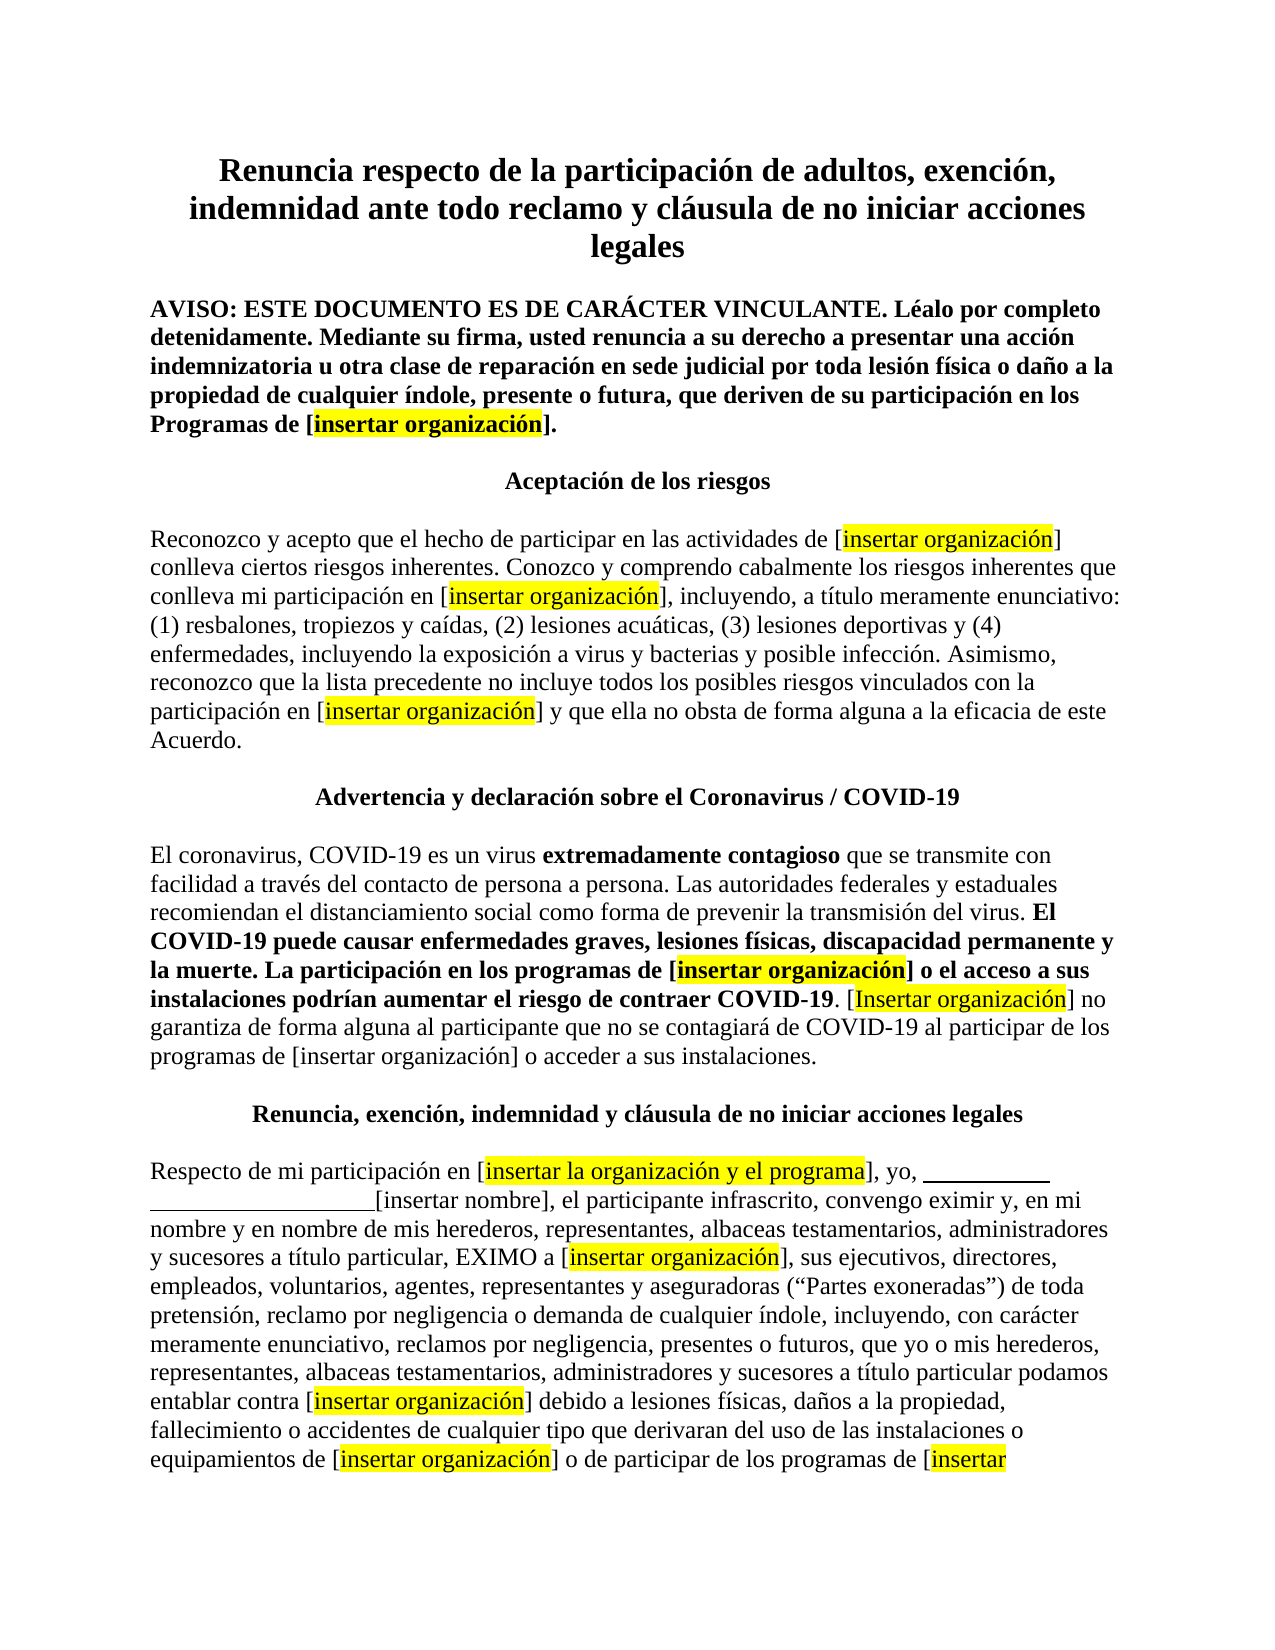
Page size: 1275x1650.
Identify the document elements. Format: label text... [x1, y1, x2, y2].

text Advertencia y declaración sobre el Coronavirus / COVID-19 [150, 782, 1125, 811]
text AVISO: ESTE DOCUMENTO ES DE CARÁCTER VINCULANTE. Léalo por completo detenidamente. Mediante su firma, usted renuncia a su derecho a presentar una acción indemnizatoria u otra clase de reparación en sede judicial por toda lesión física o daño a la propiedad de cualquier índole, presente o futura, que deriven de su participación en los Programas de [insertar organización]. [150, 294, 1125, 437]
text Renuncia respecto de la participación de adultos, exención, indemnidad ante todo reclamo y cláusula de no iniciar acciones legales [150, 150, 1125, 265]
text Aceptación de los riesgos [150, 466, 1125, 495]
text Reconozco y acepto que el hecho de participar en las actividades de [insertar organización] conlleva ciertos riesgos inherentes. Conozco y comprendo cabalmente los riesgos inherentes que conlleva mi participación en [insertar organización], incluyendo, a título meramente enunciativo: (1) resbalones, tropiezos y caídas, (2) lesiones acuáticas, (3) lesiones deportivas y (4) enfermedades, incluyendo la exposición a virus y bacterias y posible infección. Asimismo, reconozco que la lista precedente no incluye todos los posibles riesgos vinculados con la participación en [insertar organización] y que ella no obsta de forma alguna a la eficacia de este Acuerdo. [150, 524, 1125, 754]
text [150, 1156, 1125, 1472]
text Renuncia, exención, indemnidad y cláusula de no iniciar acciones legales [150, 1099, 1125, 1127]
text El coronavirus, COVID-19 es un virus extremadamente contagioso que se transmite con facilidad a través del contacto de persona a persona. Las autoridades federales y estaduales recomiendan el distanciamiento social como forma de prevenir la transmisión del virus. El COVID-19 puede causar enfermedades graves, lesiones físicas, discapacidad permanente y la muerte. La participación en los programas de [insertar organización] o el acceso a sus instalaciones podrían aumentar el riesgo de contraer COVID-19. [Insertar organización] no garantiza de forma alguna al participante que no se contagiará de COVID-19 al participar de los programas de [insertar organización] o acceder a sus instalaciones. [150, 840, 1125, 1070]
